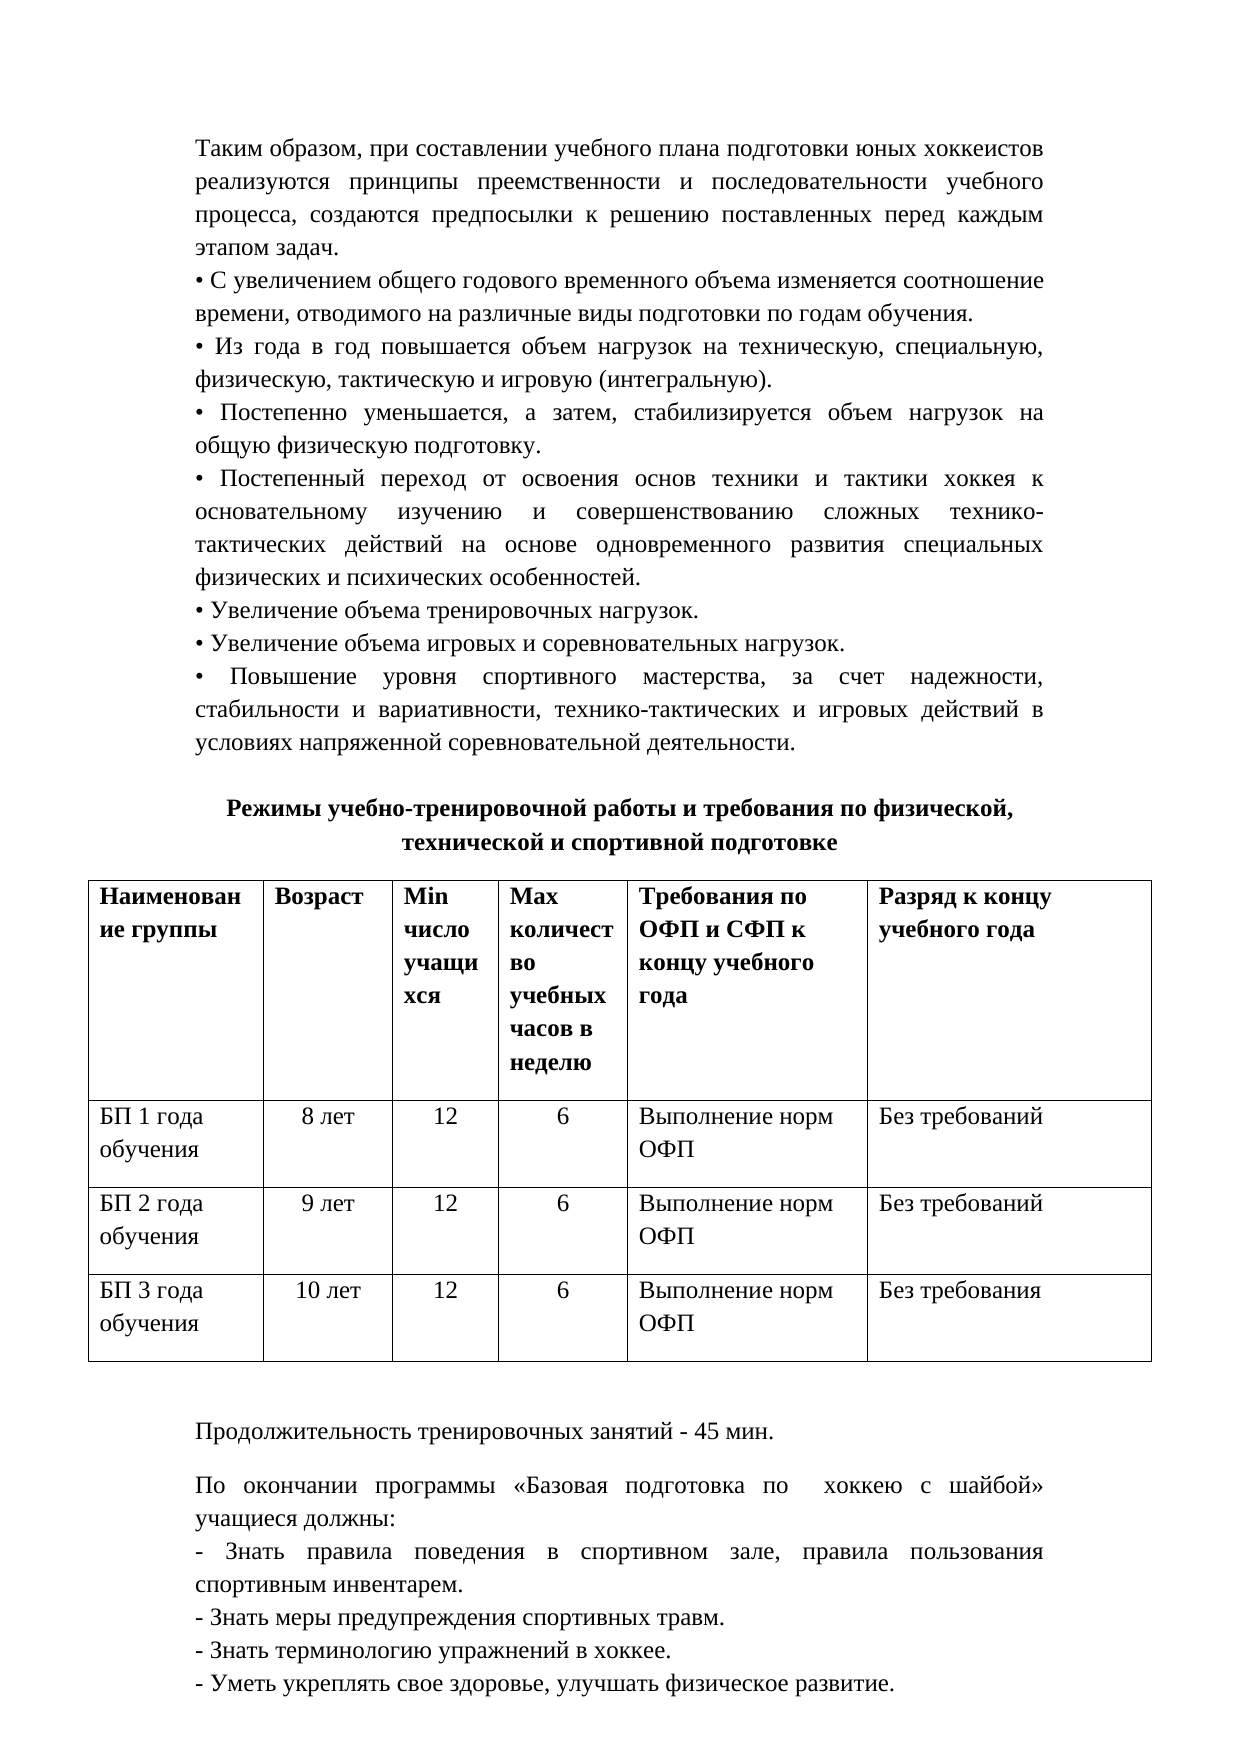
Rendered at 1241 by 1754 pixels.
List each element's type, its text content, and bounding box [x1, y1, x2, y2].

table_cell 8 лет [264, 1101, 392, 1187]
text Продолжительность тренировочных занятий - 45 мин. [195, 1416, 1044, 1445]
text По окончании программы «Базовая подготовка по хоккею с шайбой» учащиеся должны: [195, 1470, 1044, 1532]
text - Уметь укреплять свое здоровье, улучшать физическое развитие. [195, 1668, 1044, 1697]
table_header Разряд к концу учебного года [868, 881, 1151, 1100]
table_cell Без требования [868, 1275, 1151, 1361]
table_cell 12 [393, 1101, 498, 1187]
table_cell 9 лет [264, 1188, 392, 1274]
text • С увеличением общего годового временного объема изменяется соотношение времени, отводимого на различные виды подготовки по годам обучения. [195, 265, 1044, 327]
table_header Возраст [264, 881, 392, 1100]
table_cell 10 лет [264, 1275, 392, 1361]
table_cell Без требований [868, 1188, 1151, 1274]
table_header Max количество учебных часов в неделю [499, 881, 627, 1100]
table_cell 12 [393, 1275, 498, 1361]
table_header Требования по ОФП и СФП к концу учебного года [628, 881, 867, 1100]
text - Знать правила поведения в спортивном зале, правила пользования спортивным инвентарем. [195, 1536, 1044, 1598]
table_cell Выполнение норм ОФП [628, 1275, 867, 1361]
table_cell Выполнение норм ОФП [628, 1101, 867, 1187]
table_cell БП 2 года обучения [89, 1188, 263, 1274]
table_header Наименование группы [89, 881, 263, 1100]
text - Знать меры предупреждения спортивных травм. [195, 1602, 1044, 1631]
table_cell Без требований [868, 1101, 1151, 1187]
table_cell 6 [499, 1188, 627, 1274]
text • Из года в год повышается объем нагрузок на техническую, специальную, физическую, тактическую и игровую (интегральную). [195, 331, 1044, 393]
table_cell БП 3 года обучения [89, 1275, 263, 1361]
text • Увеличение объема тренировочных нагрузок. [195, 595, 1044, 624]
text Режимы учебно-тренировочной работы и требования по физической, технической и спортивной подготовке [195, 793, 1044, 855]
table_cell 6 [499, 1101, 627, 1187]
table_cell БП 1 года обучения [89, 1101, 263, 1187]
table_header Мin число учащихся [393, 881, 498, 1100]
text • Увеличение объема игровых и соревновательных нагрузок. [195, 628, 1044, 657]
text • Повышение уровня спортивного мастерства, за счет надежности, стабильности и вариативности, технико-тактических и игровых действий в условиях напряженной соревновательной деятельности. [195, 661, 1044, 756]
text • Постепенно уменьшается, а затем, стабилизируется объем нагрузок на общую физическую подготовку. [195, 397, 1044, 459]
table_cell 6 [499, 1275, 627, 1361]
table_cell 12 [393, 1188, 498, 1274]
table_cell Выполнение норм ОФП [628, 1188, 867, 1274]
text - Знать терминологию упражнений в хоккее. [195, 1635, 1044, 1664]
text Таким образом, при составлении учебного плана подготовки юных хоккеистов реализуются принципы преемственности и последовательности учебного процесса, создаются предпосылки к решению поставленных перед каждым этапом задач. [195, 133, 1044, 261]
text • Постепенный переход от освоения основ техники и тактики хоккея к основательному изучению и совершенствованию сложных технико-тактических действий на основе одновременного развития специальных физических и психических особенностей. [195, 463, 1044, 591]
